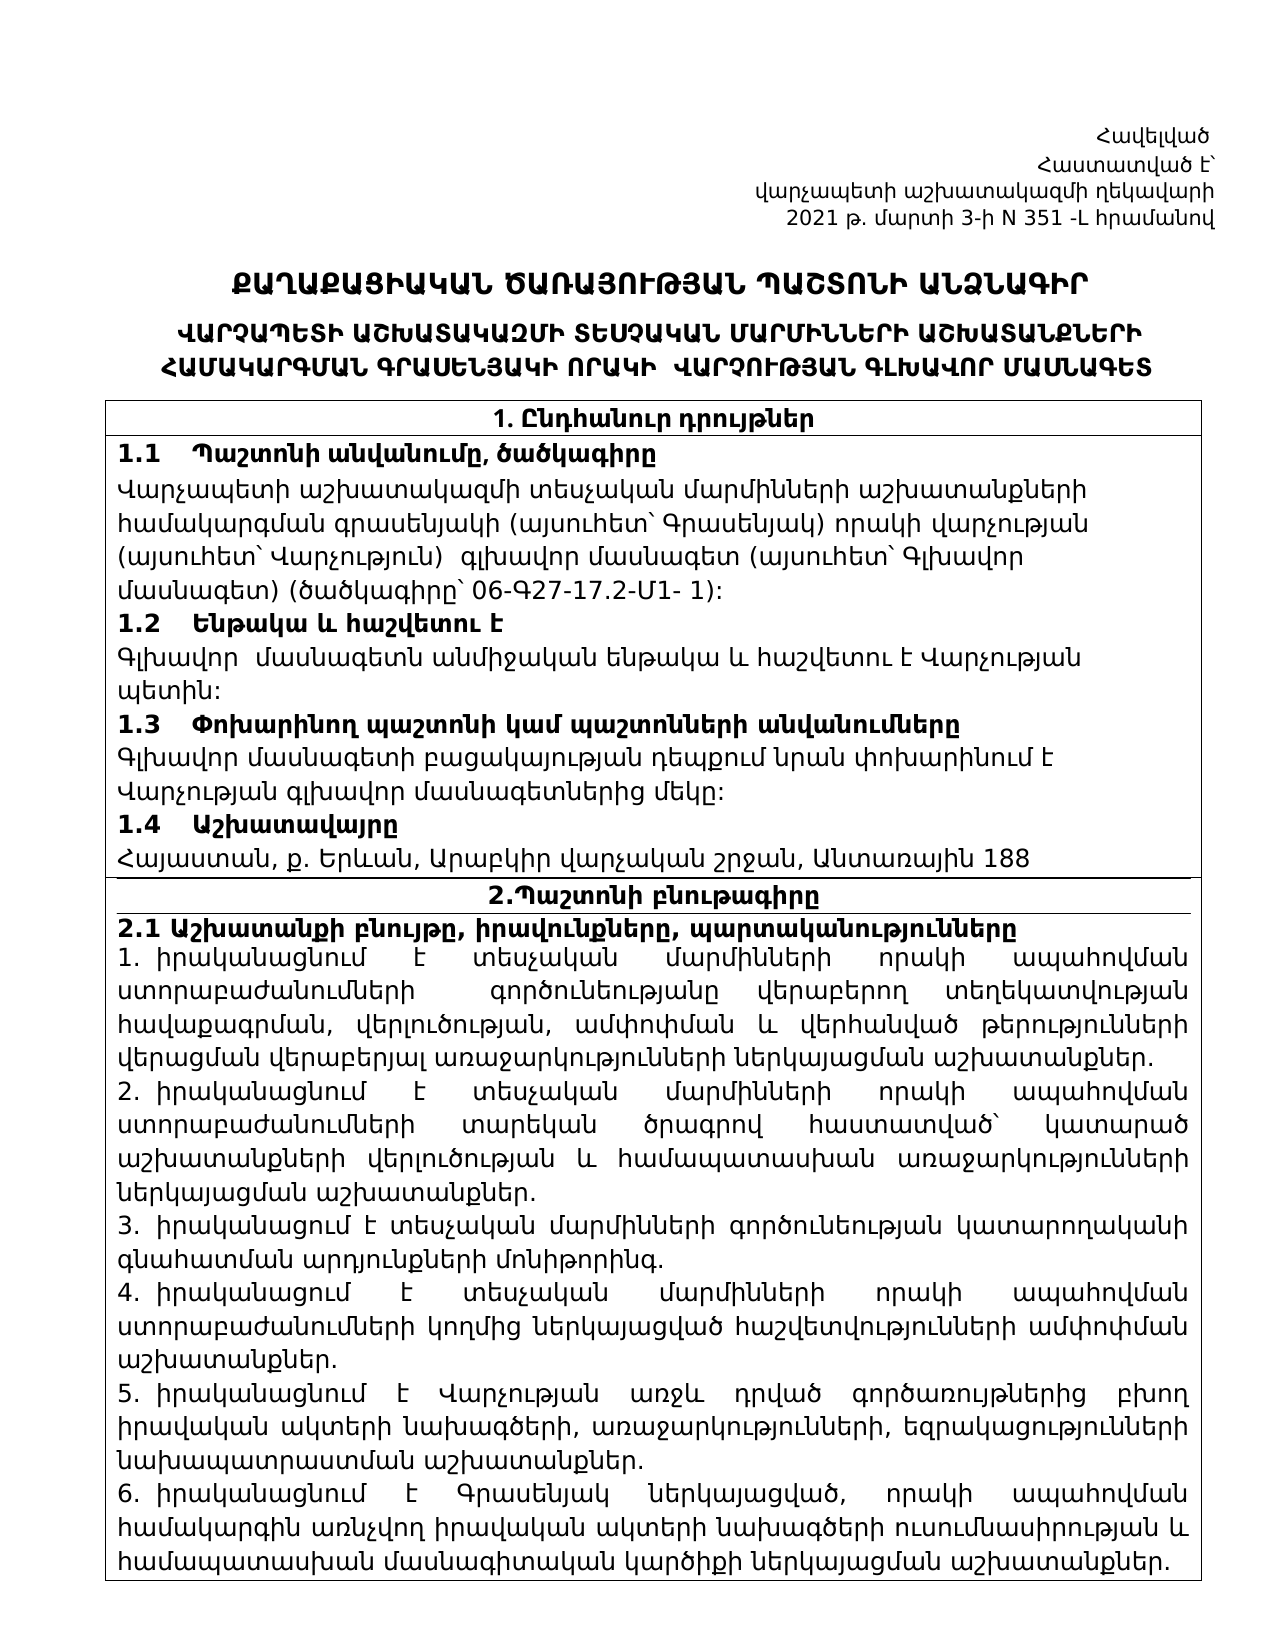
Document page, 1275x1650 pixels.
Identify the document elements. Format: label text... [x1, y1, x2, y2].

table_header 1. Ընդհանուր դրույթներ [106, 401, 1201, 435]
text ՔԱՂԱՔԱՑԻԱԿԱՆ ԾԱՌԱՅՈՒԹՅԱՆ ՊԱՇՏՈՆԻ ԱՆՁՆԱԳԻՐ [105, 267, 1215, 301]
table_cell Պաշտոնի անվանումը, ծածկագիրը Վարչապետի աշխատակազմի տեսչական մարմինների աշխատանքների համակարգման գրասենյակի (այսուհետ՝ Գրասենյակ) որակի վարչության (այսուհետ՝ Վարչություն) գլխավոր մասնագետ (այսուհետ՝ Գլխավոր մասնագետ) (ծածկագիրը՝ 06-Գ27-17.2-Մ1- 1): Ենթակա և հաշվետու է Գլխավոր մասնագետն անմիջական ենթակա և հաշվետու է Վարչության պետին: Փոխարինող պաշտոնի կամ պաշտոնների անվանումները Գլխավոր մասնագետի բացակայության դեպքում նրան փոխարինում է Վարչության գլխավոր մասնագետներից մեկը: Աշխատավայրը Հայաստան, ք. Երևան, Արաբկիր վարչական շրջան, Անտառային 188 [106, 436, 1201, 877]
text վարչապետի աշխատակազմի ղեկավարի [105, 179, 1215, 204]
text ՎԱՐՉԱՊԵՏԻ ԱՇԽԱՏԱԿԱԶՄԻ ՏԵՍՉԱԿԱՆ ՄԱՐՄԻՆՆԵՐԻ ԱՇԽԱՏԱՆՔՆԵՐԻ ՀԱՄԱԿԱՐԳՄԱՆ ԳՐԱՍԵՆՅԱԿԻ ՈՐԱԿԻ ՎԱՐՉՈՒԹՅԱՆ ԳԼԽԱՎՈՐ ՄԱՍՆԱԳԵՏ [105, 319, 1215, 383]
text 2021 թ. մարտի 3-ի N 351 -Լ հրամանով [105, 206, 1215, 230]
text Հավելված [105, 89, 1210, 149]
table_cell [106, 878, 1201, 1580]
text Հաստատված է՝ [105, 153, 1215, 178]
